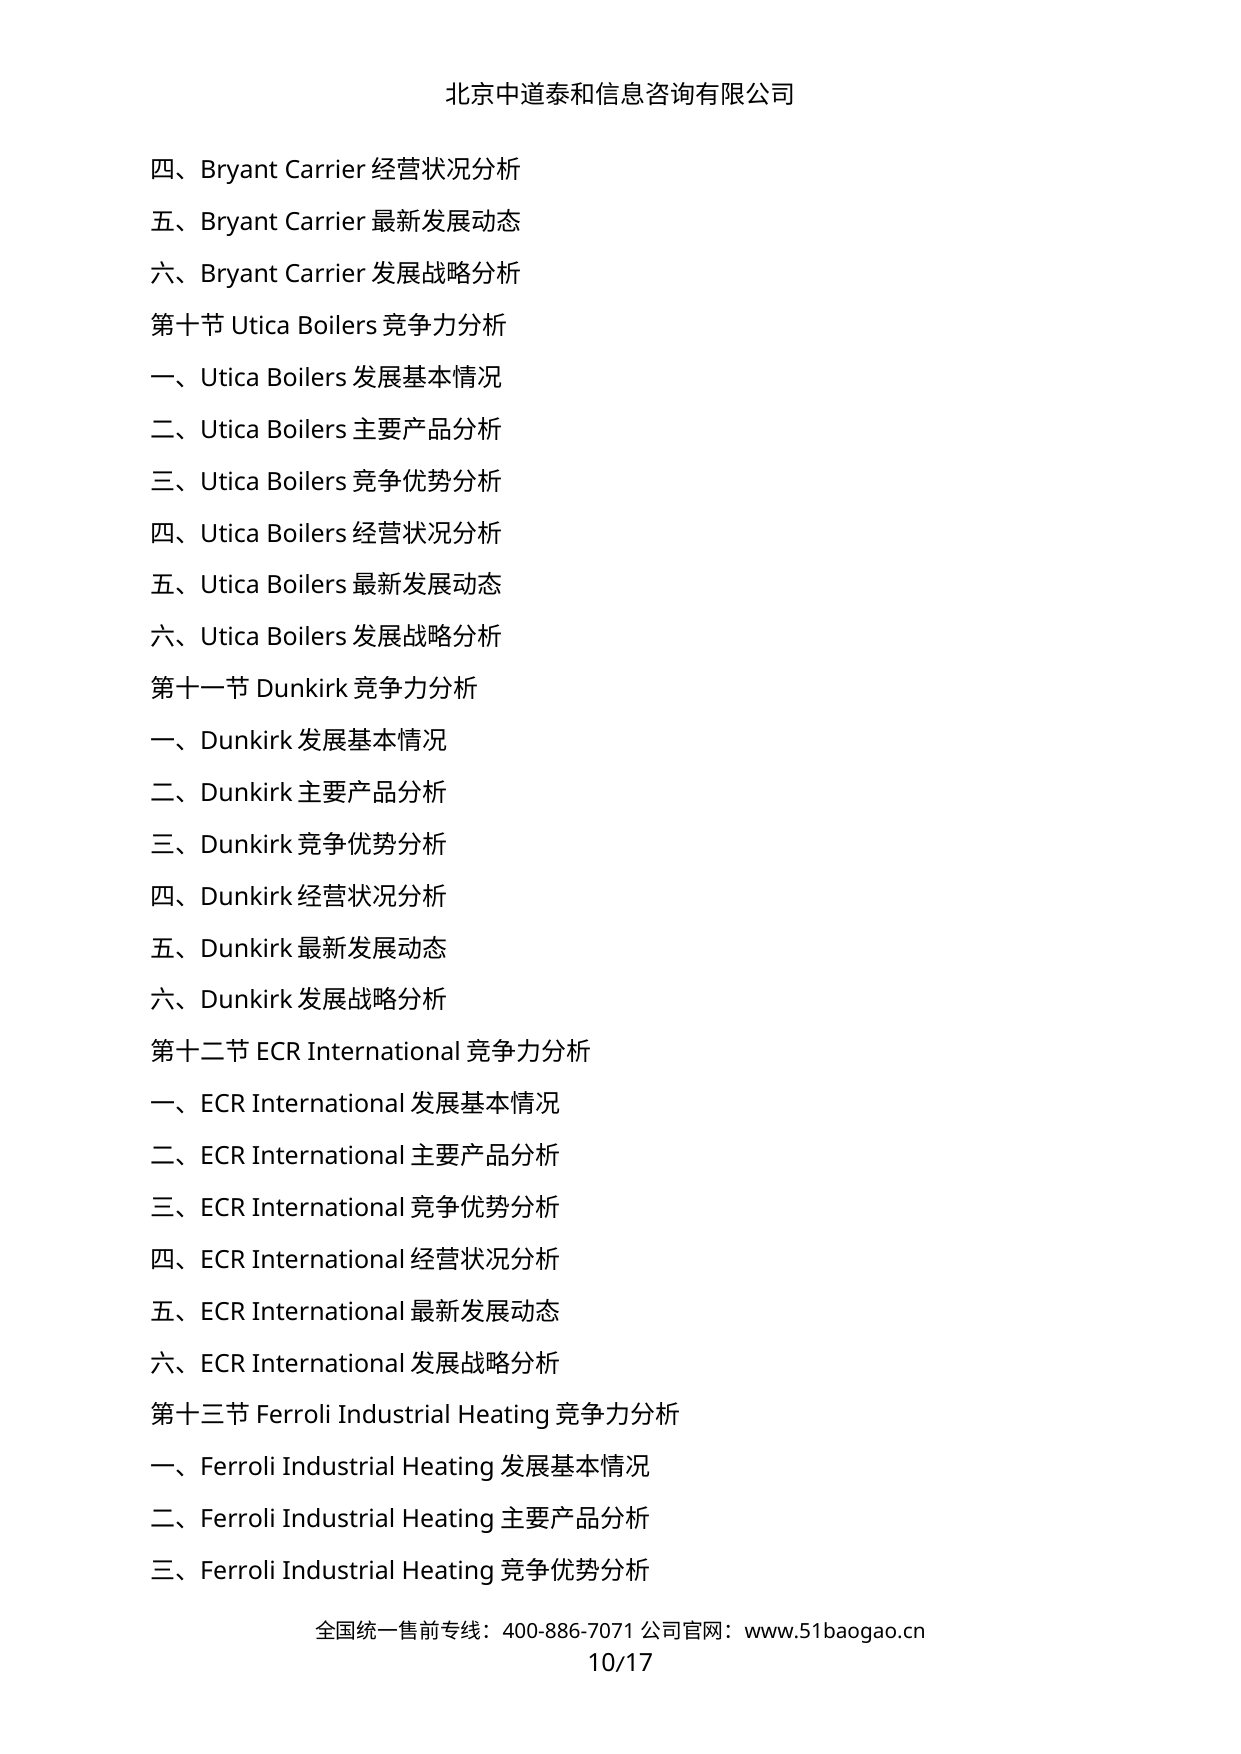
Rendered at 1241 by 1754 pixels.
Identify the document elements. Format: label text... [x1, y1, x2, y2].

text 六、Dunkirk发展战略分析 [150, 980, 1090, 1016]
text 四、Bryant Carrier经营状况分析 [150, 150, 1090, 186]
text 二、Dunkirk主要产品分析 [150, 772, 1090, 809]
text 第十一节 Dunkirk竞争力分析 [150, 669, 1090, 705]
text 三、Ferroli Industrial Heating竞争优势分析 [150, 1551, 1090, 1587]
text 一、Ferroli Industrial Heating发展基本情况 [150, 1447, 1090, 1483]
text 一、ECR International发展基本情况 [150, 1084, 1090, 1120]
text 三、ECR International竞争优势分析 [150, 1187, 1090, 1224]
text 一、Utica Boilers发展基本情况 [150, 357, 1090, 394]
text 五、ECR International最新发展动态 [150, 1291, 1090, 1327]
text 五、Bryant Carrier最新发展动态 [150, 202, 1090, 238]
text 五、Utica Boilers最新发展动态 [150, 565, 1090, 601]
text 第十节 Utica Boilers竞争力分析 [150, 306, 1090, 342]
text 四、Utica Boilers经营状况分析 [150, 513, 1090, 549]
text 六、ECR International发展战略分析 [150, 1343, 1090, 1379]
text 六、Bryant Carrier发展战略分析 [150, 254, 1090, 290]
text 六、Utica Boilers发展战略分析 [150, 617, 1090, 653]
text 三、Utica Boilers竞争优势分析 [150, 461, 1090, 497]
text 第十二节 ECR International竞争力分析 [150, 1032, 1090, 1068]
text 二、Utica Boilers主要产品分析 [150, 409, 1090, 446]
text 第十三节 Ferroli Industrial Heating竞争力分析 [150, 1395, 1090, 1431]
text 四、ECR International经营状况分析 [150, 1239, 1090, 1276]
text 五、Dunkirk最新发展动态 [150, 928, 1090, 964]
text 三、Dunkirk竞争优势分析 [150, 824, 1090, 861]
text 二、Ferroli Industrial Heating主要产品分析 [150, 1499, 1090, 1535]
text 一、Dunkirk发展基本情况 [150, 721, 1090, 757]
text 二、ECR International主要产品分析 [150, 1136, 1090, 1172]
text 四、Dunkirk经营状况分析 [150, 876, 1090, 912]
